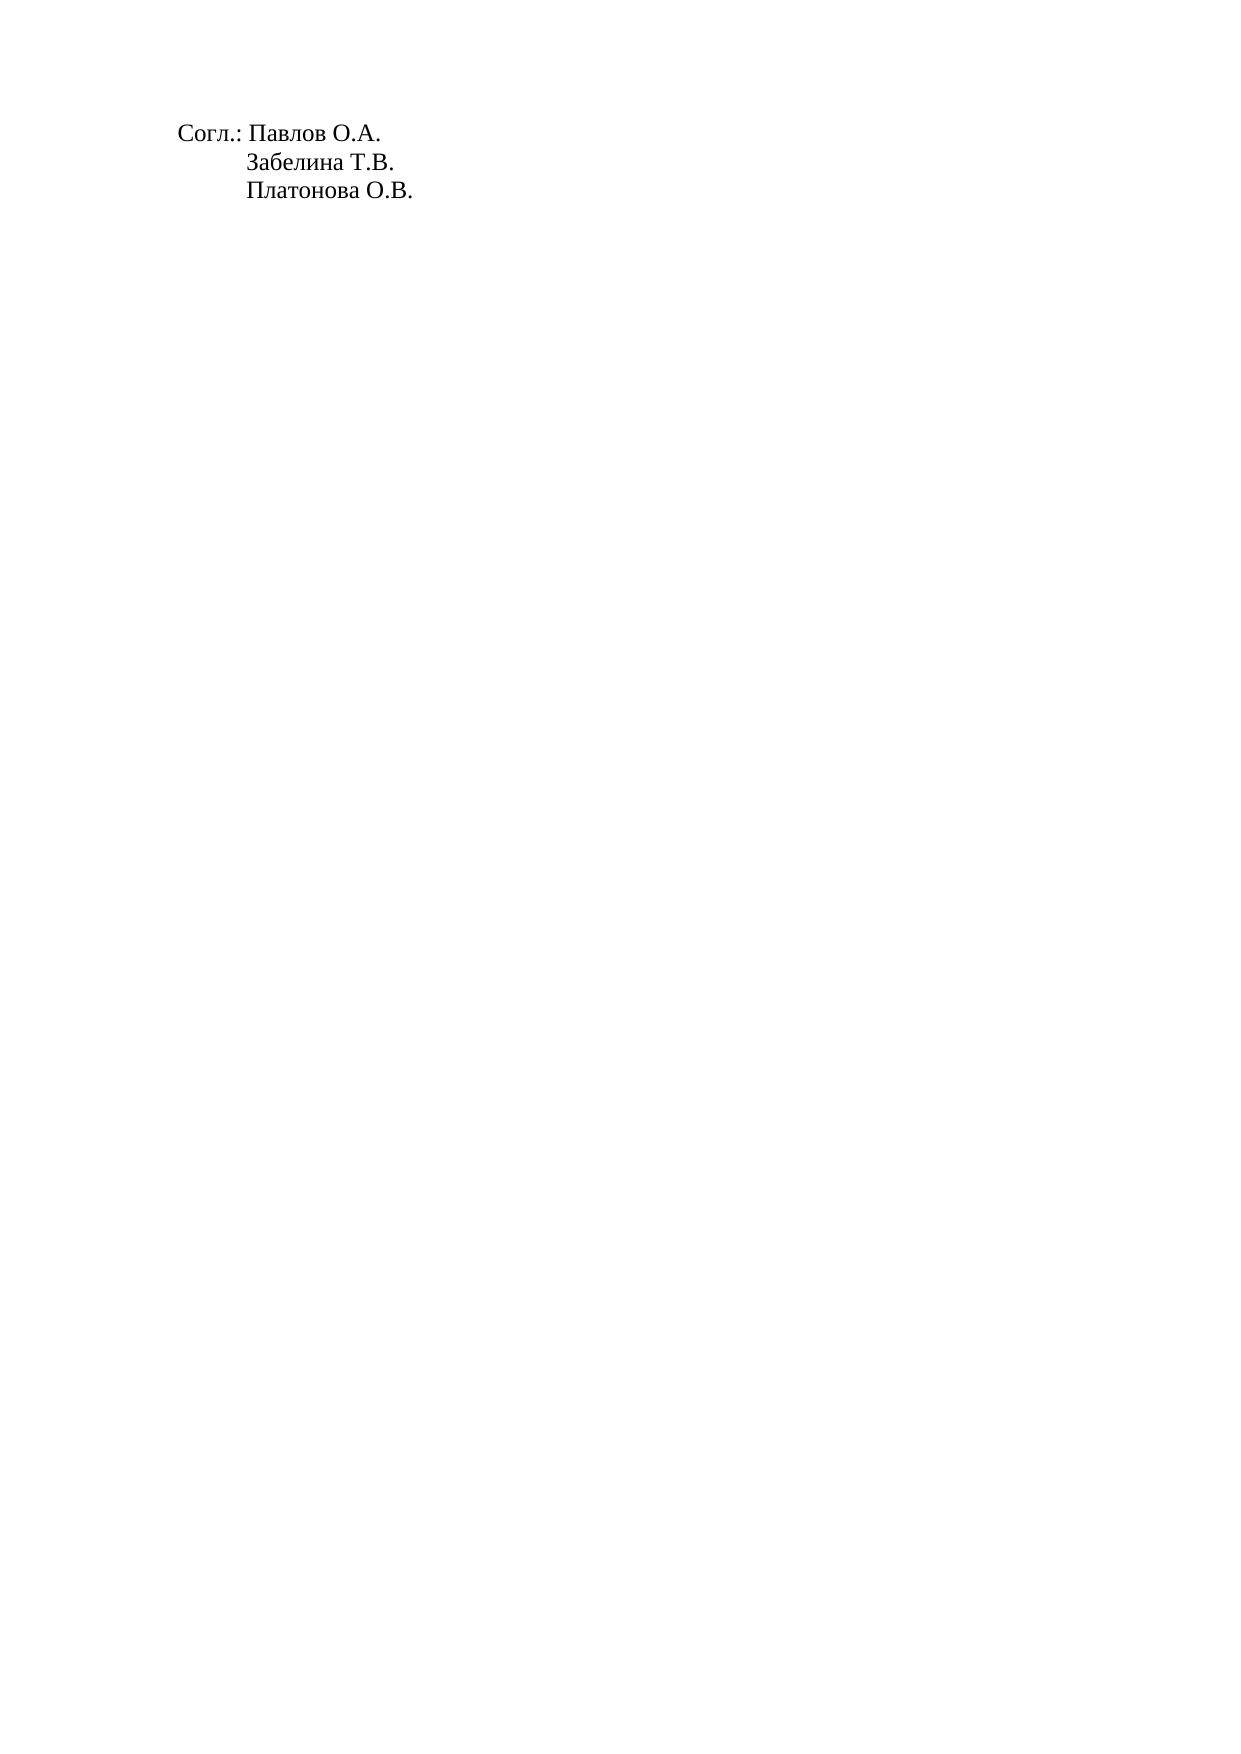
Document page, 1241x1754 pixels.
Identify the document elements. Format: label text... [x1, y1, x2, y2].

text Согл.: Павлов О.А. [177, 118, 1152, 147]
text Забелина Т.В. [177, 147, 1152, 176]
text Платонова О.В. [177, 176, 1152, 204]
